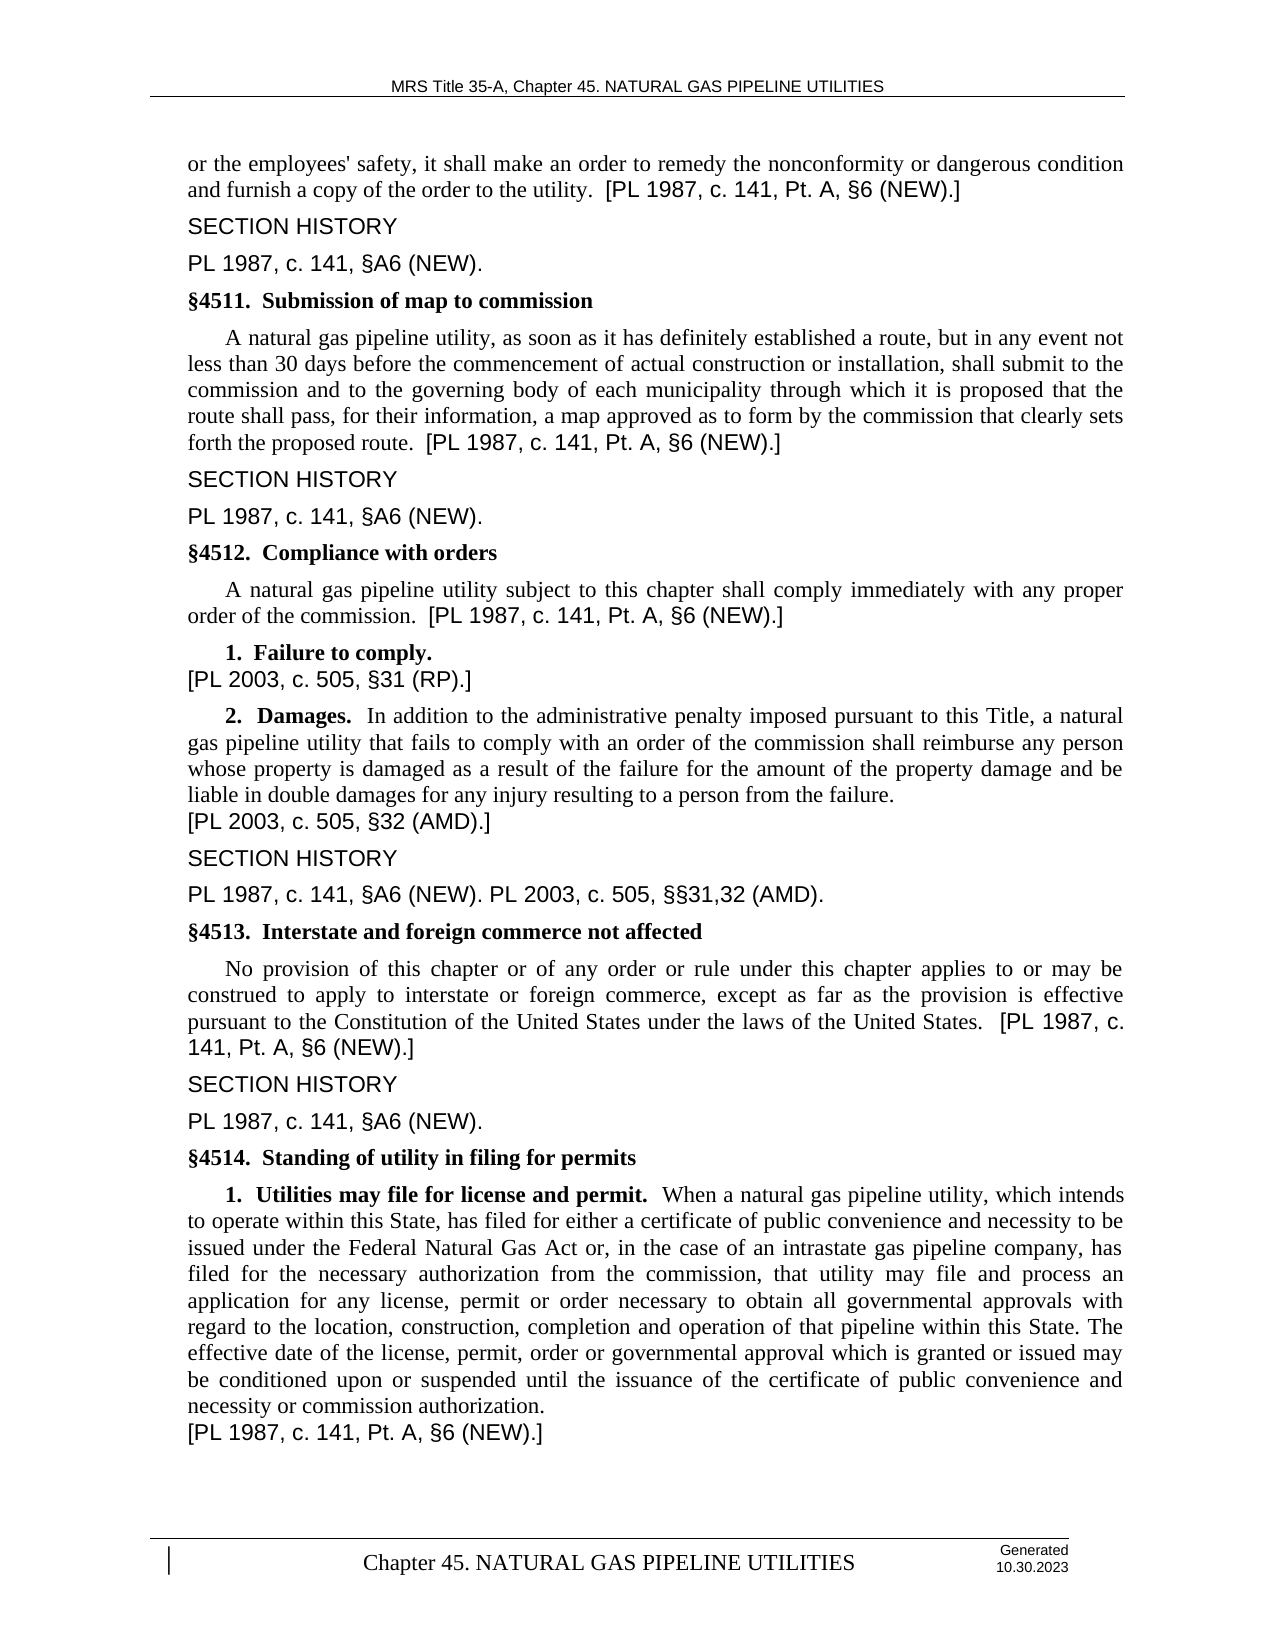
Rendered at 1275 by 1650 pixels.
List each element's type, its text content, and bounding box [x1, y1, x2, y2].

text [PL 2003, c. 505, §32 (AMD).] [187, 808, 1125, 834]
text PL 1987, c. 141, §A6 (NEW). PL 2003, c. 505, §§31,32 (AMD). [187, 881, 1125, 908]
text SECTION HISTORY [187, 845, 1125, 871]
text §4513. Interstate and foreign commerce not affected [187, 918, 1125, 944]
text [PL 1987, c. 141, Pt. A, §6 (NEW).] [187, 1418, 1125, 1445]
text No provision of this chapter or of any order or rule under this chapter applies to or may be construed to apply to interstate or foreign commerce, except as far as the provision is effective pursuant to the Constitution of the United States under the laws of the United States. [PL 1987, c. 141, Pt. A, §6 (NEW).] [187, 955, 1125, 1061]
text SECTION HISTORY [187, 466, 1125, 492]
text SECTION HISTORY [187, 213, 1125, 239]
text 2. Damages. In addition to the administrative penalty imposed pursuant to this Title, a natural gas pipeline utility that fails to comply with an order of the commission shall reimburse any person whose property is damaged as a result of the failure for the amount of the property damage and be liable in double damages for any injury resulting to a person from the failure. [187, 702, 1125, 808]
text §4514. Standing of utility in filing for permits [187, 1144, 1125, 1171]
text §4512. Compliance with orders [187, 539, 1125, 566]
text PL 1987, c. 141, §A6 (NEW). [187, 1108, 1125, 1134]
text SECTION HISTORY [187, 1071, 1125, 1097]
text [187, 150, 1125, 203]
text §4511. Submission of map to commission [187, 287, 1125, 313]
text A natural gas pipeline utility, as soon as it has definitely established a route, but in any event not less than 30 days before the commencement of actual construction or installation, shall submit to the commission and to the governing body of each municipality through which it is proposed that the route shall pass, for their information, a map approved as to form by the commission that clearly sets forth the proposed route. [PL 1987, c. 141, Pt. A, §6 (NEW).] [187, 323, 1125, 455]
text PL 1987, c. 141, §A6 (NEW). [187, 250, 1125, 276]
text 1. Failure to comply. [187, 639, 1125, 666]
text 1. Utilities may file for license and permit. When a natural gas pipeline utility, which intends to operate within this State, has filed for either a certificate of public convenience and necessity to be issued under the Federal Natural Gas Act or, in the case of an intrastate gas pipeline company, has filed for the necessary authorization from the commission, that utility may file and process an application for any license, permit or order necessary to obtain all governmental approvals with regard to the location, construction, completion and operation of that pipeline within this State. The effective date of the license, permit, order or governmental approval which is granted or issued may be conditioned upon or suspended until the issuance of the certificate of public convenience and necessity or commission authorization. [187, 1181, 1125, 1418]
text [PL 2003, c. 505, §31 (RP).] [187, 666, 1125, 692]
text PL 1987, c. 141, §A6 (NEW). [187, 503, 1125, 529]
text A natural gas pipeline utility subject to this chapter shall comply immediately with any proper order of the commission. [PL 1987, c. 141, Pt. A, §6 (NEW).] [187, 576, 1125, 629]
